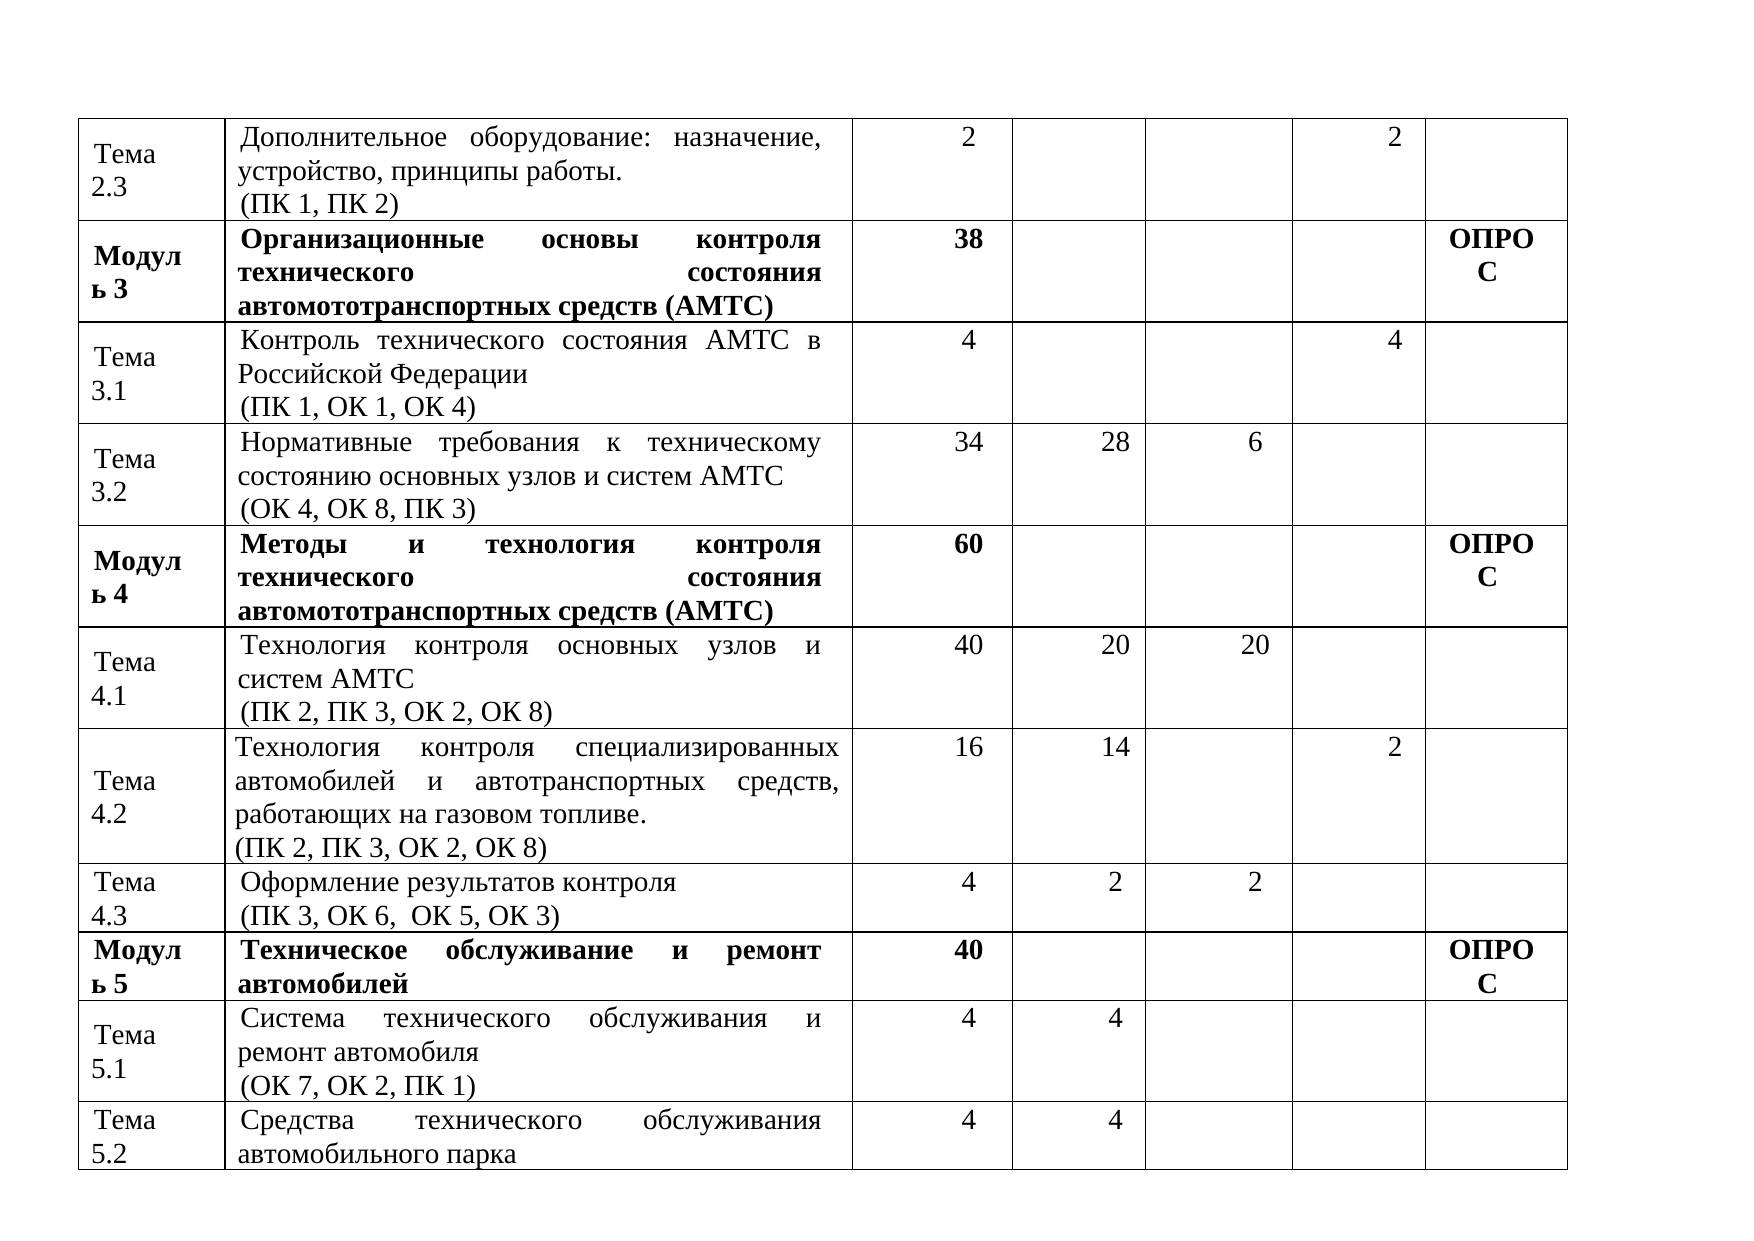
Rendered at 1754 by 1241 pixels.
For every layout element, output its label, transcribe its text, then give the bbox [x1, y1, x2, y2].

table_cell [1293, 221, 1425, 321]
table_cell 60 [853, 526, 1012, 626]
table_cell Контроль технического состояния АМТС в Российской Федерации (ПК 1, ОК 1, ОК 4) [226, 323, 852, 423]
table_cell [1426, 729, 1567, 863]
table_cell 2 [853, 119, 1012, 220]
table_cell [1146, 526, 1292, 626]
table_cell Тема 4.1 [79, 628, 224, 728]
table_cell [1293, 933, 1425, 999]
table_cell Тема 5.1 [79, 1001, 224, 1101]
table_cell Нормативные требования к техническому состоянию основных узлов и систем АМТС (ОК 4, ОК 8, ПК 3) [226, 424, 852, 525]
table_cell [1426, 628, 1567, 728]
table_cell [1146, 729, 1292, 863]
table_cell Тема 3.1 [79, 323, 224, 423]
table_cell ОПРОС [1426, 221, 1567, 321]
table_cell Модуль 4 [79, 526, 224, 626]
table_cell [1293, 864, 1425, 931]
table_cell Организационные основы контроля технического состояния автомототранспортных средств (АМТС) [226, 221, 852, 321]
table_cell Методы и технология контроля технического состояния автомототранспортных средств (АМТС) [226, 526, 852, 626]
table_cell 38 [853, 221, 1012, 321]
table_cell [1293, 628, 1425, 728]
table_cell Техническое обслуживание и ремонт автомобилей [226, 933, 852, 999]
table_cell [1013, 119, 1145, 220]
table_cell Система технического обслуживания и ремонт автомобиля (ОК 7, ОК 2, ПК 1) [226, 1001, 852, 1101]
table_cell ОПРОС [1426, 933, 1567, 999]
table_cell Тема 2.3 [79, 119, 224, 220]
table_cell [1293, 424, 1425, 525]
table_cell 2 [1293, 119, 1425, 220]
table_cell [1426, 1102, 1567, 1169]
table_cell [226, 1102, 852, 1169]
table_cell [1426, 424, 1567, 525]
table_cell 40 [853, 628, 1012, 728]
table_cell 4 [853, 864, 1012, 931]
table_cell [1146, 1102, 1292, 1169]
table_cell Тема 4.3 [79, 864, 224, 931]
table_cell [1013, 526, 1145, 626]
table_cell [1013, 221, 1145, 321]
table_cell [1426, 323, 1567, 423]
table_cell [1146, 221, 1292, 321]
table_cell Модуль 3 [79, 221, 224, 321]
table_cell 20 [1013, 628, 1145, 728]
table_cell 40 [853, 933, 1012, 999]
table_cell [1293, 1102, 1425, 1169]
table_cell 4 [853, 323, 1012, 423]
table_cell [1146, 933, 1292, 999]
table_cell [1146, 119, 1292, 220]
table_cell [1293, 526, 1425, 626]
table_cell [1293, 1001, 1425, 1101]
table_cell 4 [1013, 1001, 1145, 1101]
table_cell 4 [853, 1001, 1012, 1101]
table_cell [1013, 323, 1145, 423]
table_cell Оформление результатов контроля (ПК 3, ОК 6, ОК 5, ОК 3) [226, 864, 852, 931]
table_cell Дополнительное оборудование: назначение, устройство, принципы работы. (ПК 1, ПК 2) [226, 119, 852, 220]
table_cell [1013, 933, 1145, 999]
table_cell [1146, 1001, 1292, 1101]
table_cell [1426, 1001, 1567, 1101]
table_cell [1146, 323, 1292, 423]
table_cell 28 [1013, 424, 1145, 525]
table_cell 34 [853, 424, 1012, 525]
table_cell [1426, 119, 1567, 220]
table_cell 4 [853, 1102, 1012, 1169]
table_cell 14 [1013, 729, 1145, 863]
table_cell 6 [1146, 424, 1292, 525]
table_cell Технология контроля основных узлов и систем АМТС (ПК 2, ПК 3, ОК 2, ОК 8) [226, 628, 852, 728]
table_cell 4 [1293, 323, 1425, 423]
table_cell [1426, 864, 1567, 931]
table_cell 2 [1146, 864, 1292, 931]
table_cell Тема 3.2 [79, 424, 224, 525]
table_cell 16 [853, 729, 1012, 863]
table_cell ОПРОС [1426, 526, 1567, 626]
table_cell Тема 5.2 [79, 1102, 224, 1169]
table_cell 20 [1146, 628, 1292, 728]
table_cell 4 [1013, 1102, 1145, 1169]
table_cell 2 [1293, 729, 1425, 863]
table_cell Тема 4.2 [79, 729, 224, 863]
table_cell Модуль 5 [79, 933, 224, 999]
table_cell 2 [1013, 864, 1145, 931]
table_cell Технология контроля специализированных автомобилей и автотранспортных средств, работающих на газовом топливе. (ПК 2, ПК 3, ОК 2, ОК 8) [226, 729, 852, 863]
